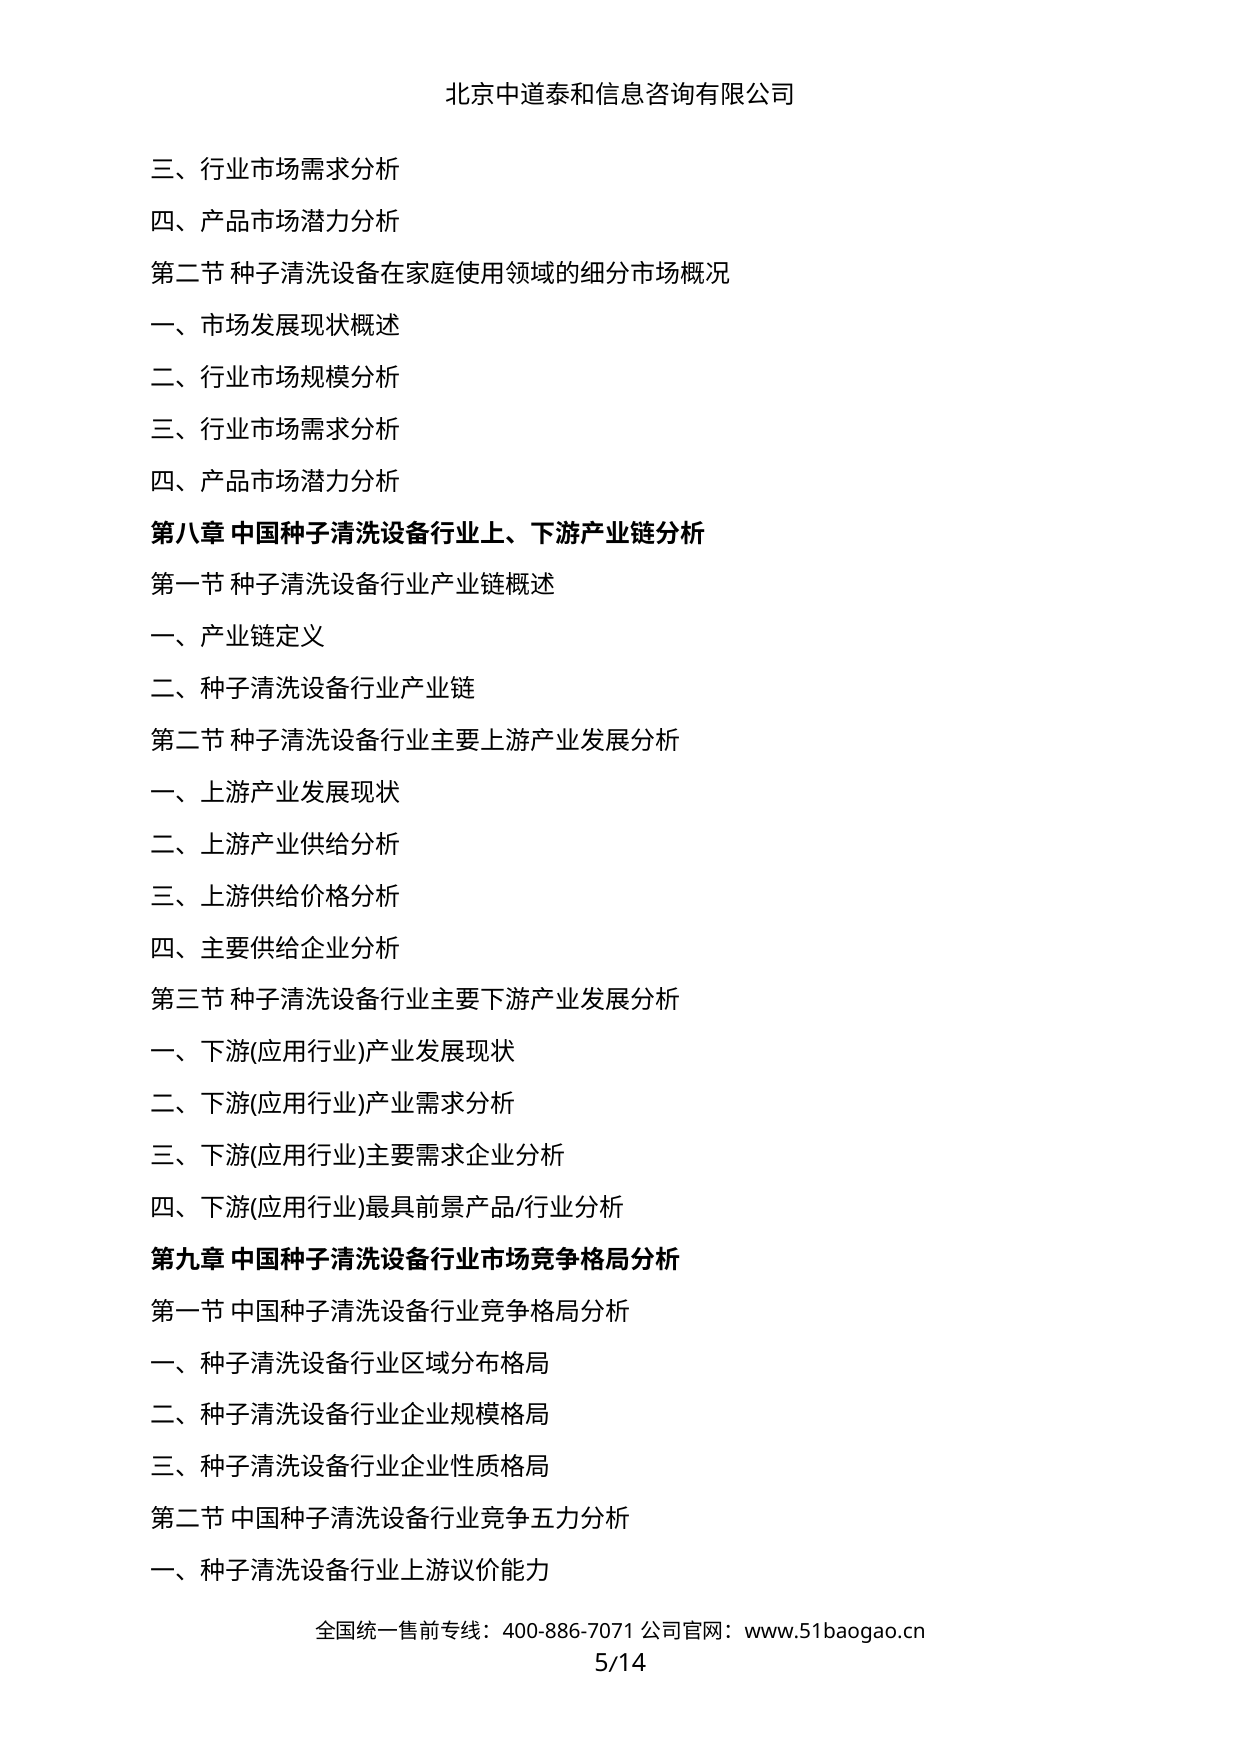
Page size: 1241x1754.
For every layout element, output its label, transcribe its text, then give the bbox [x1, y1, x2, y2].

text 二、种子清洗设备行业企业规模格局 [150, 1395, 1090, 1431]
text 第三节 种子清洗设备行业主要下游产业发展分析 [150, 980, 1090, 1016]
text 四、下游(应用行业)最具前景产品/行业分析 [150, 1187, 1090, 1224]
text 第八章 中国种子清洗设备行业上、下游产业链分析 [150, 513, 1090, 549]
text 三、种子清洗设备行业企业性质格局 [150, 1447, 1090, 1483]
text 第二节 种子清洗设备在家庭使用领域的细分市场概况 [150, 254, 1090, 290]
text 四、产品市场潜力分析 [150, 461, 1090, 497]
text 二、下游(应用行业)产业需求分析 [150, 1084, 1090, 1120]
text 三、行业市场需求分析 [150, 150, 1090, 186]
text 第九章 中国种子清洗设备行业市场竞争格局分析 [150, 1239, 1090, 1276]
text 一、上游产业发展现状 [150, 772, 1090, 809]
text 第一节 种子清洗设备行业产业链概述 [150, 565, 1090, 601]
text 第二节 种子清洗设备行业主要上游产业发展分析 [150, 721, 1090, 757]
text 四、主要供给企业分析 [150, 928, 1090, 964]
text 一、市场发展现状概述 [150, 306, 1090, 342]
text 一、下游(应用行业)产业发展现状 [150, 1032, 1090, 1068]
text 四、产品市场潜力分析 [150, 202, 1090, 238]
text 一、种子清洗设备行业上游议价能力 [150, 1551, 1090, 1587]
text 一、种子清洗设备行业区域分布格局 [150, 1343, 1090, 1379]
text 三、下游(应用行业)主要需求企业分析 [150, 1136, 1090, 1172]
text 二、种子清洗设备行业产业链 [150, 669, 1090, 705]
text 三、行业市场需求分析 [150, 409, 1090, 446]
text 二、行业市场规模分析 [150, 357, 1090, 394]
text 二、上游产业供给分析 [150, 824, 1090, 861]
text 第一节 中国种子清洗设备行业竞争格局分析 [150, 1291, 1090, 1327]
text 三、上游供给价格分析 [150, 876, 1090, 912]
text 第二节 中国种子清洗设备行业竞争五力分析 [150, 1499, 1090, 1535]
text 一、产业链定义 [150, 617, 1090, 653]
